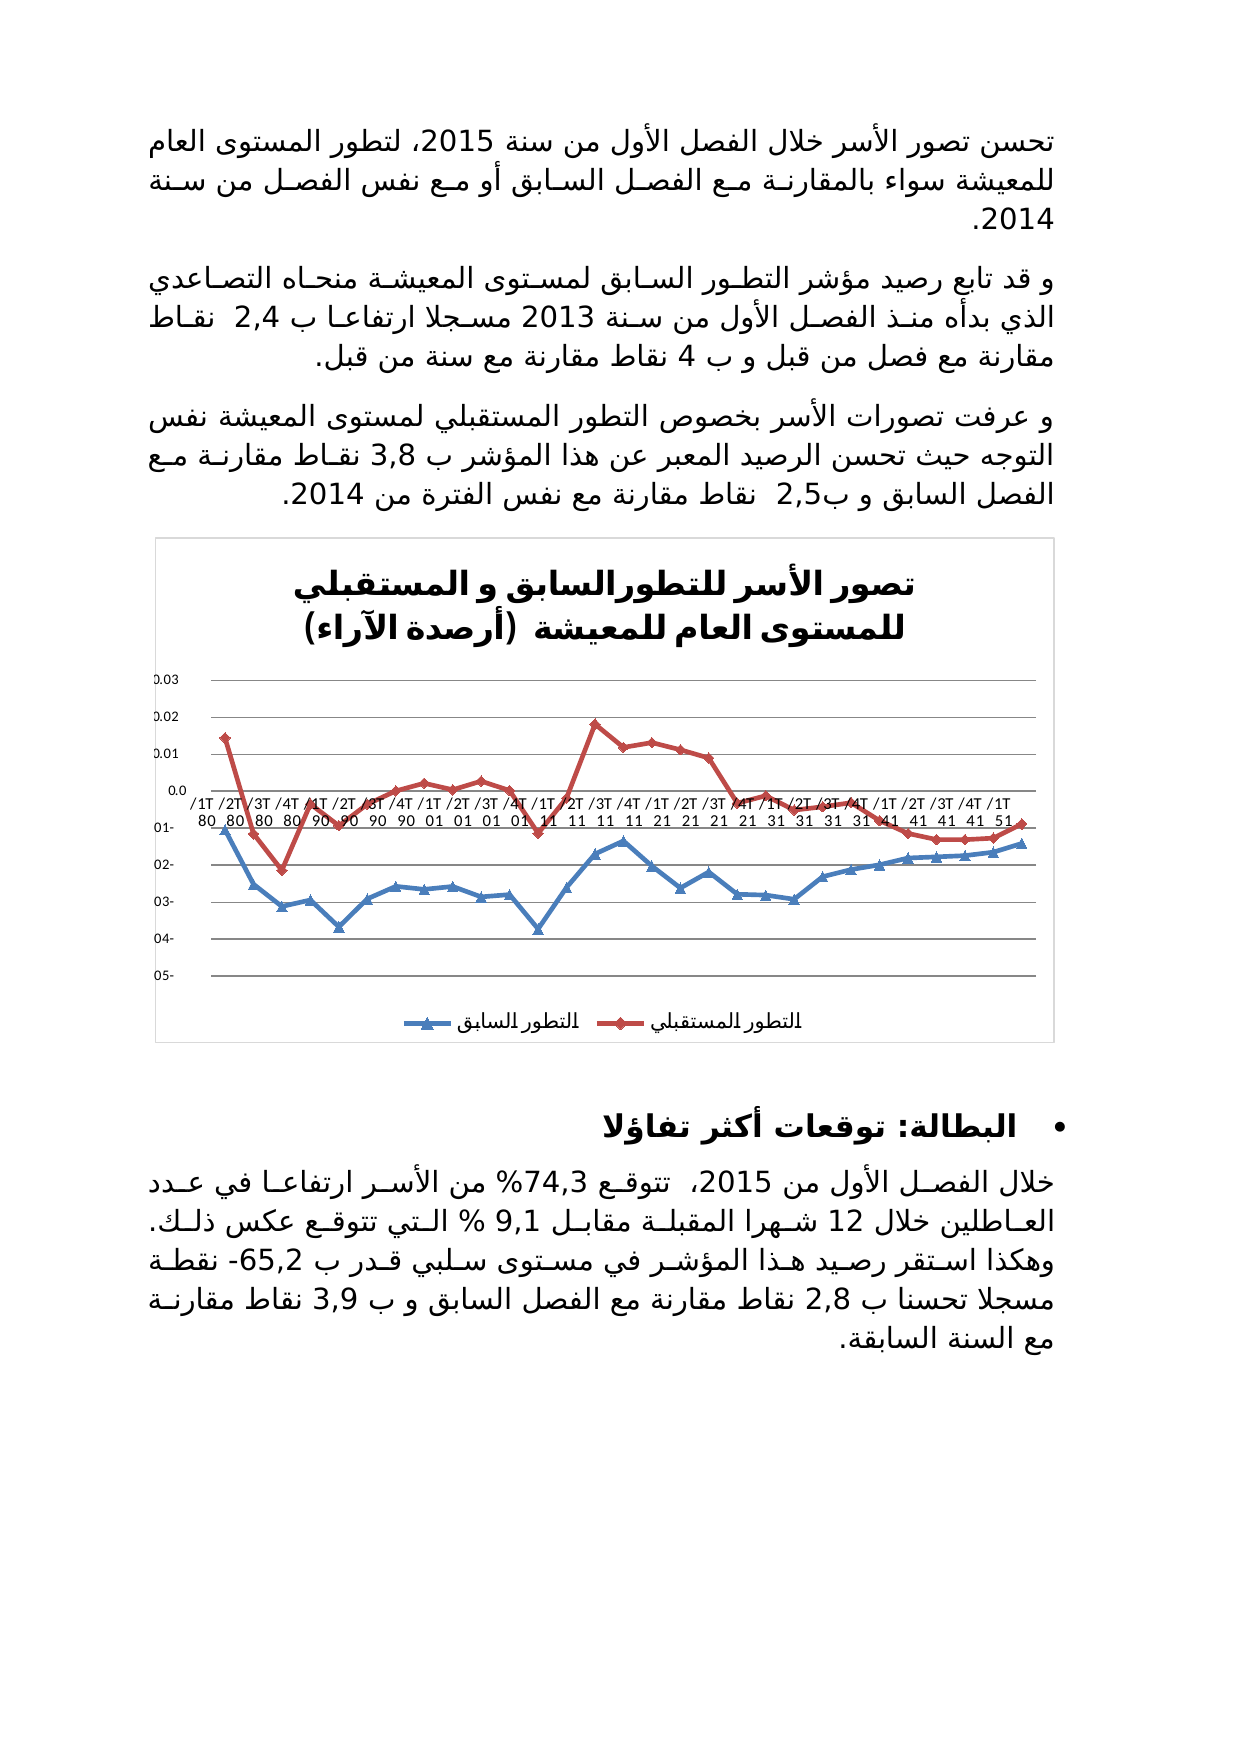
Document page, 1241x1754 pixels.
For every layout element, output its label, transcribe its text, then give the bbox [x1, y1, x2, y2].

list البطالة: توقعات أكثر تفاؤلا [148, 1108, 1055, 1144]
text تحسن تصور الأسر خلال الفصل الأول من سنة 2015، لتطور المستوى العام للمعيشة سواء بالمقارنة مع الفصل السابق أو مع نفس الفصل من سنة 2014. [148, 124, 1055, 236]
text خلال الفصل الأول من 2015، تتوقع 74,3% من الأسر ارتفاعا في عدد العاطلين خلال 12 شهرا المقبلة مقابل 9,1 % التي تتوقع عكس ذلك. وهكذا استقر رصيد هذا المؤشر في مستوى سلبي قدر ب 65,2- نقطة مسجلا تحسنا ب 2,8 نقاط مقارنة مع الفصل السابق و ب 3,9 نقاط مقارنة مع السنة السابقة. [148, 1165, 1055, 1355]
text و عرفت تصورات الأسر بخصوص التطور المستقبلي لمستوى المعيشة نفس التوجه حيث تحسن الرصيد المعبر عن هذا المؤشر ب 3,8 نقاط مقارنة مع الفصل السابق و ب2,5 نقاط مقارنة مع نفس الفترة من 2014. [148, 399, 1055, 511]
text و قد تابع رصيد مؤشر التطور السابق لمستوى المعيشة منحاه التصاعدي الذي بدأه منذ الفصل الأول من سنة 2013 مسجلا ارتفاعا ب 2,4 نقاط مقارنة مع فصل من قبل و ب 4 نقاط مقارنة مع سنة من قبل. [148, 262, 1055, 374]
